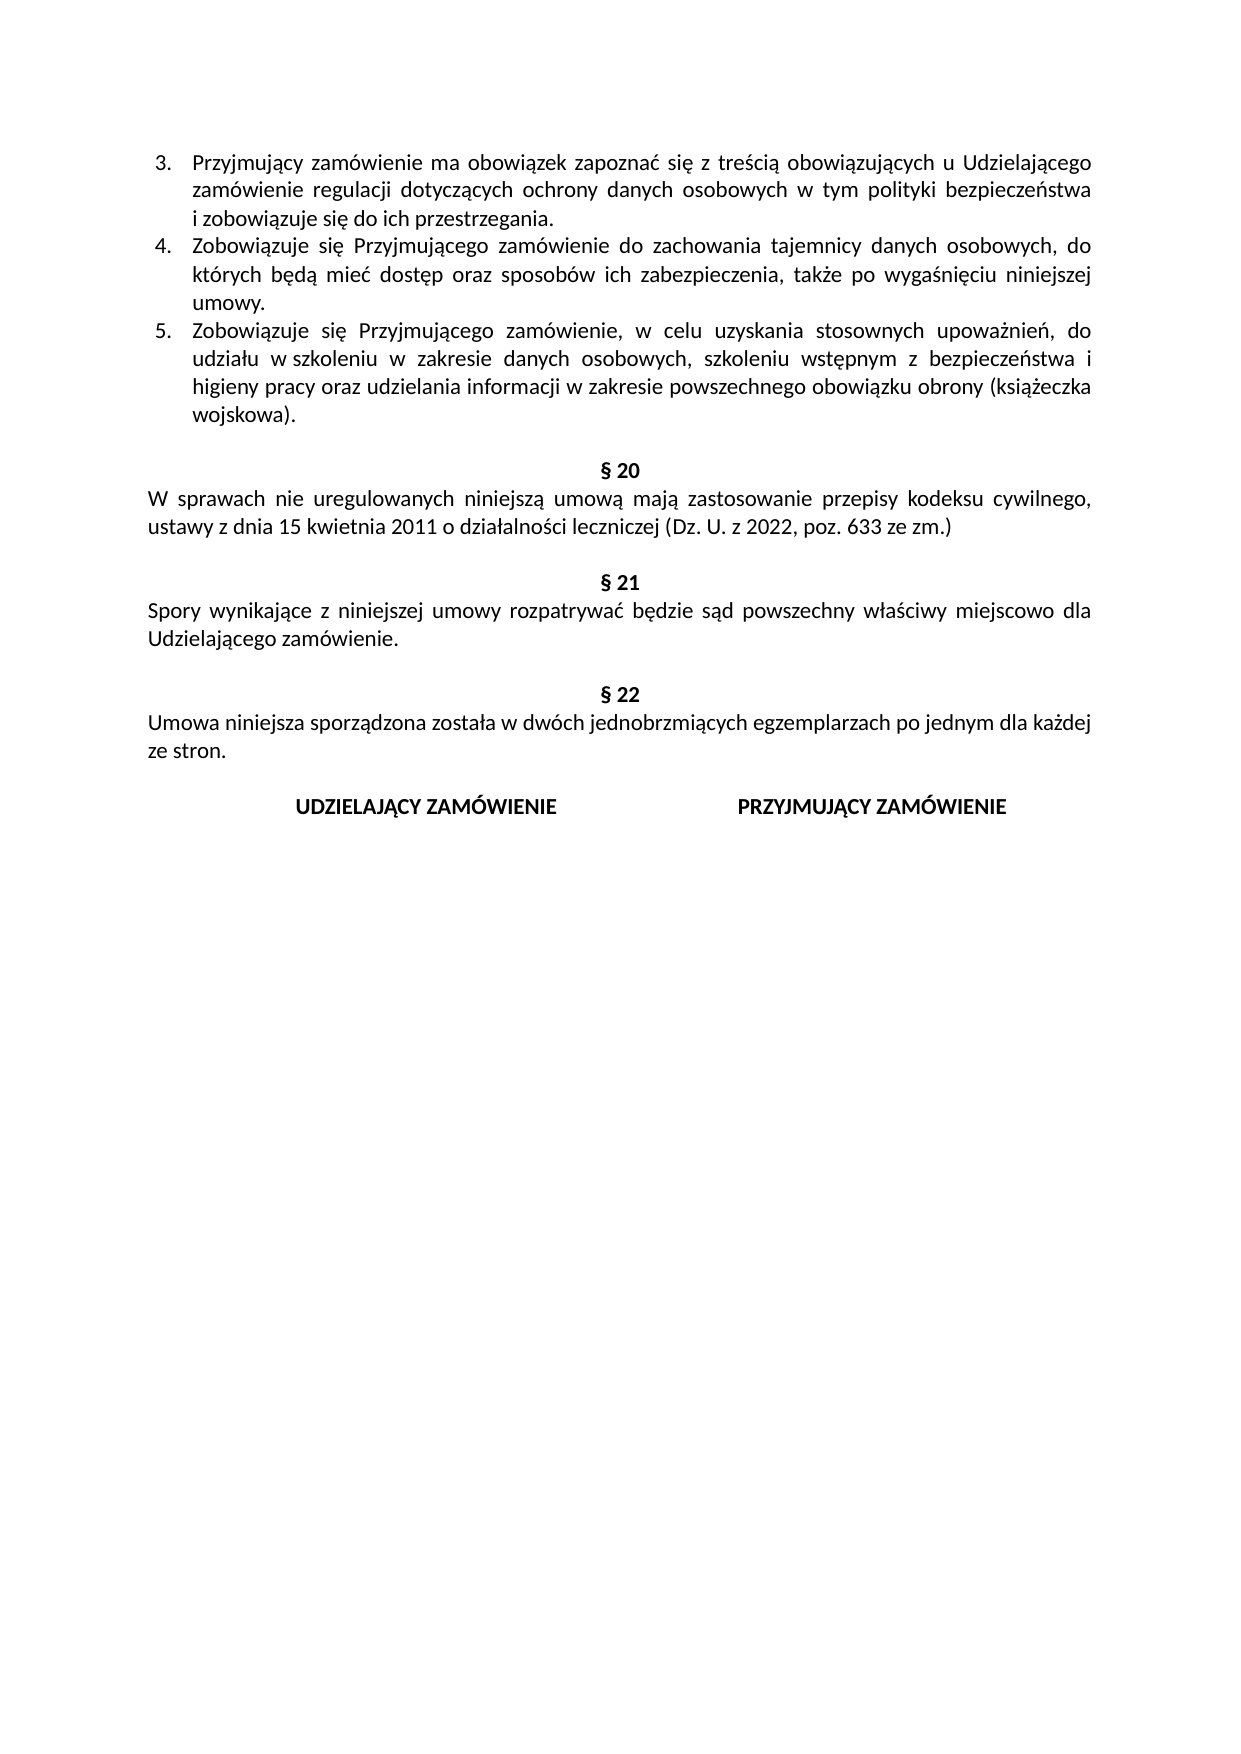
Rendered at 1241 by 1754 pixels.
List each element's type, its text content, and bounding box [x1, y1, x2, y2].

text § 22 [148, 680, 1093, 708]
text UDZIELAJĄCY ZAMÓWIENIE PRZYJMUJĄCY ZAMÓWIENIE [221, 792, 1093, 820]
text Spory wynikające z niniejszej umowy rozpatrywać będzie sąd powszechny właściwy miejscowo dla Udzielającego zamówienie. [148, 596, 1093, 652]
list Zobowiązuje się Przyjmującego zamówienie do zachowania tajemnicy danych osobowych, do których będą mieć dostęp oraz sposobów ich zabezpieczenia, także po wygaśnięciu niniejszej umowy. [154, 232, 1093, 316]
list Przyjmujący zamówienie ma obowiązek zapoznać się z treścią obowiązujących u Udzielającego zamówienie regulacji dotyczących ochrony danych osobowych w tym polityki bezpieczeństwa i zobowiązuje się do ich przestrzegania. [154, 148, 1093, 232]
text W sprawach nie uregulowanych niniejszą umową mają zastosowanie przepisy kodeksu cywilnego, ustawy z dnia 15 kwietnia 2011 o działalności leczniczej (Dz. U. z 2022, poz. 633 ze zm.) [148, 484, 1093, 540]
text Umowa niniejsza sporządzona została w dwóch jednobrzmiących egzemplarzach po jednym dla każdej ze stron. [148, 708, 1093, 764]
text § 20 [148, 456, 1093, 484]
text § 21 [148, 568, 1093, 596]
list Zobowiązuje się Przyjmującego zamówienie, w celu uzyskania stosownych upoważnień, do udziału w szkoleniu w zakresie danych osobowych, szkoleniu wstępnym z bezpieczeństwa i higieny pracy oraz udzielania informacji w zakresie powszechnego obowiązku obrony (książeczka wojskowa). [154, 316, 1093, 428]
